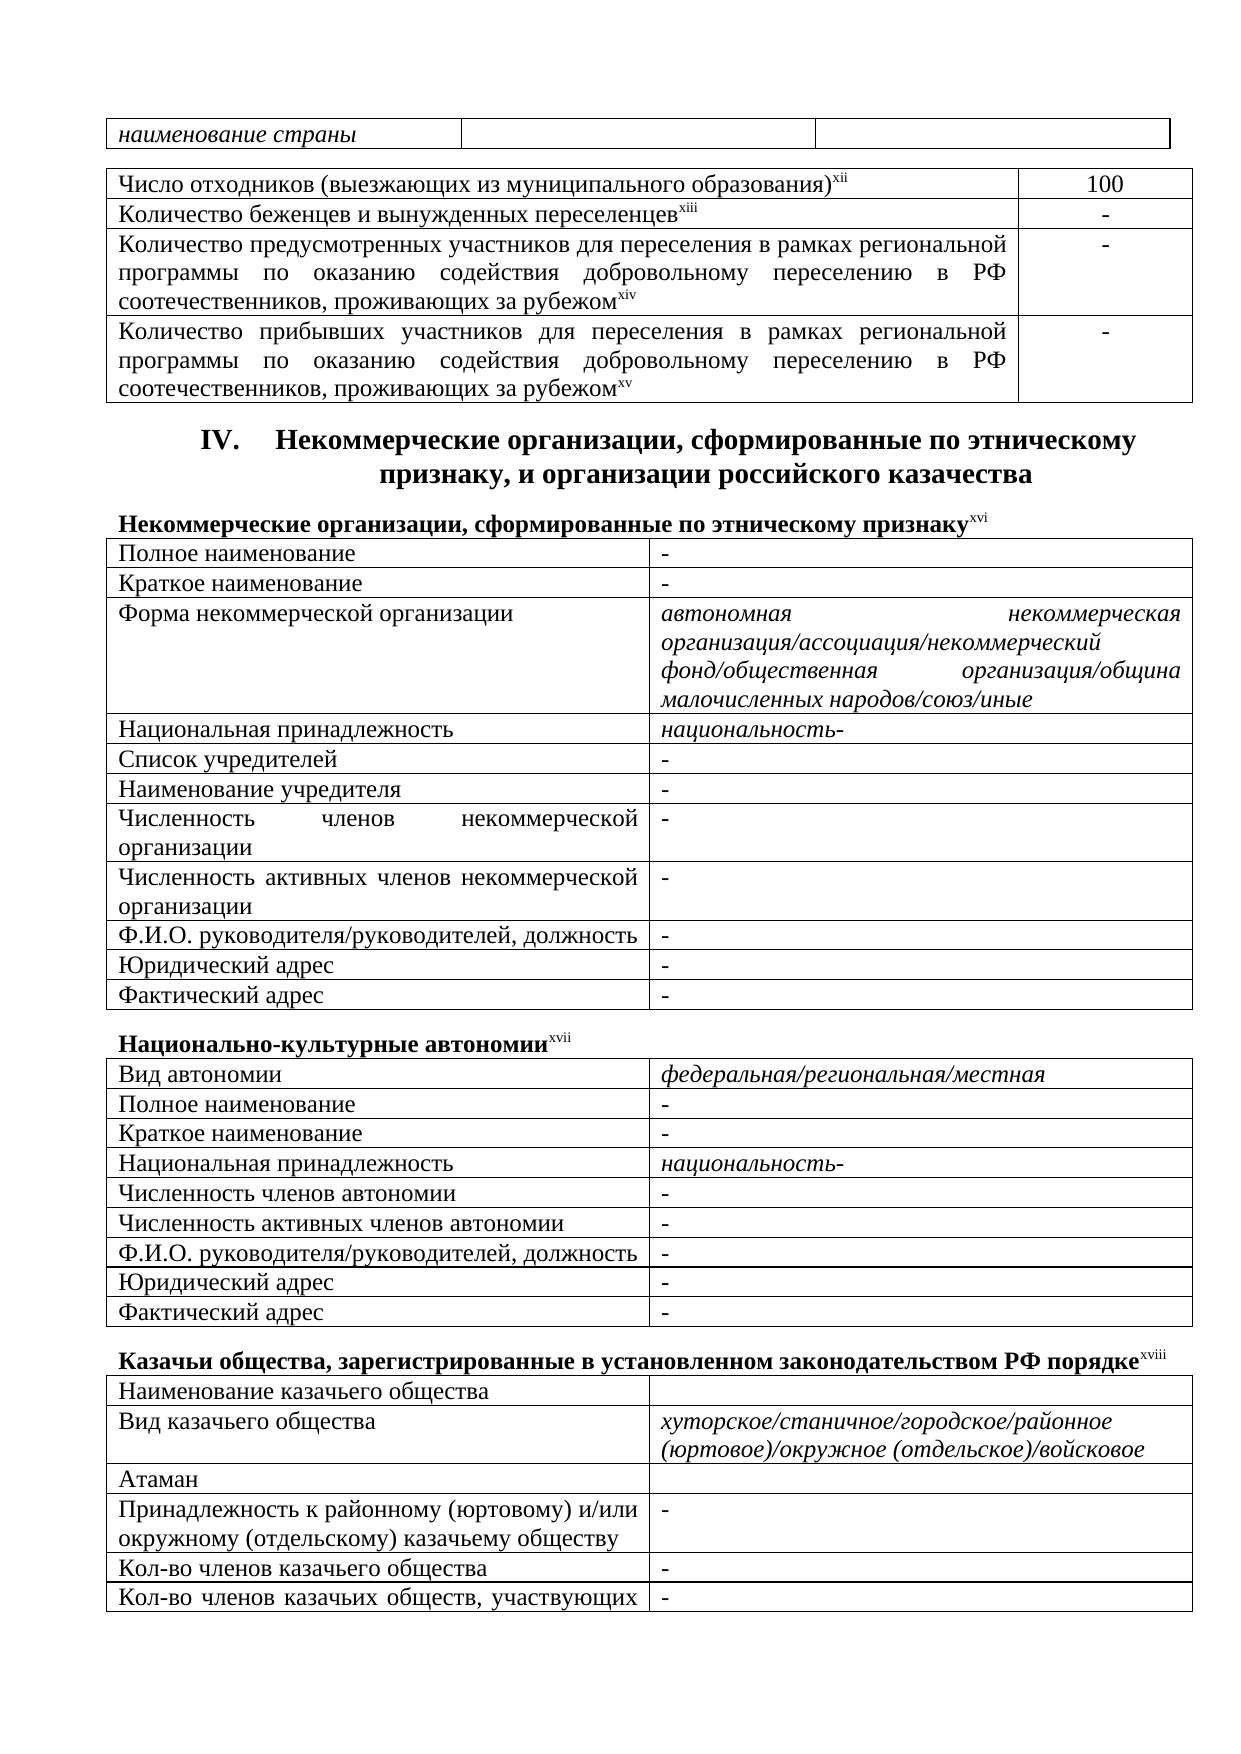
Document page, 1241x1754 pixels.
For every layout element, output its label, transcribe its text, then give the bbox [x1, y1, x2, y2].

table_header Полное наименование [107, 539, 649, 567]
table_cell наименование страны [107, 119, 461, 148]
table_cell Полное наименование [107, 1089, 649, 1117]
table_cell Юридический адрес [107, 950, 649, 979]
table_cell - [650, 980, 1192, 1009]
table_cell Количество беженцев и вынужденных переселенцев [107, 199, 1018, 228]
table_cell национальность- [650, 714, 1192, 743]
table_cell Наименование учредителя [107, 774, 649, 802]
table_cell - [650, 804, 1192, 861]
table_cell Атаман [107, 1464, 649, 1493]
table_cell - [650, 744, 1192, 773]
table_cell - [650, 1268, 1192, 1296]
text Казачьи общества, зарегистрированные в установленном законодательством РФ порядке [118, 1346, 1181, 1375]
table_header Вид автономии [107, 1059, 649, 1088]
table_cell Юридический адрес [107, 1268, 649, 1296]
table_cell - [650, 1494, 1192, 1552]
table_cell - [650, 921, 1192, 949]
table_cell Ф.И.О. руководителя/руководителей, должность [107, 921, 649, 949]
table_cell Форма некоммерческой организации [107, 598, 649, 713]
table_cell Фактический адрес [107, 1297, 649, 1326]
table_cell - [1019, 316, 1192, 402]
table_header федеральная/региональная/местная [650, 1059, 1192, 1088]
table_cell - [650, 774, 1192, 802]
table_cell хуторское/станичное/городское/районное (юртовое)/окружное (отдельское)/войсковое [650, 1406, 1192, 1463]
table_cell Численность членов некоммерческой организации [107, 804, 649, 861]
table_header Наименование казачьего общества [107, 1376, 649, 1405]
table_cell [650, 1464, 1192, 1493]
table_cell Вид казачьего общества [107, 1406, 649, 1463]
table_cell - [650, 862, 1192, 919]
table_header Число отходников (выезжающих из муниципального образования) [107, 169, 1018, 198]
table_header - [650, 539, 1192, 567]
table_cell Краткое наименование [107, 568, 649, 597]
table_cell [462, 119, 815, 148]
table_cell Национальная принадлежность [107, 714, 649, 743]
table_cell Список учредителей [107, 744, 649, 773]
table_header 100 [1019, 169, 1192, 198]
list Некоммерческие организации, сформированные по этническому признаку, и организации российского казачества [156, 422, 1181, 489]
table_cell Ф.И.О. руководителя/руководителей, должность [107, 1238, 649, 1266]
table_cell Численность активных членов некоммерческой организации [107, 862, 649, 919]
table_cell - [650, 1583, 1192, 1611]
table_cell - [650, 1208, 1192, 1237]
table_cell - [1019, 199, 1192, 228]
text Некоммерческие организации, сформированные по этническому признаку [118, 509, 1181, 537]
text Национально-культурные автономии [118, 1029, 1181, 1058]
table_cell Численность членов автономии [107, 1178, 649, 1207]
table_cell - [650, 1178, 1192, 1207]
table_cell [107, 1583, 649, 1611]
table_cell Количество предусмотренных участников для переселения в рамках региональной программы по оказанию содействия добровольному переселению в РФ соотечественников, проживающих за рубежом [107, 229, 1018, 315]
table_cell - [1019, 229, 1192, 315]
table_cell Принадлежность к районному (юртовому) и/или окружному (отдельскому) казачьему обществу [107, 1494, 649, 1552]
table_cell Национальная принадлежность [107, 1148, 649, 1177]
table_cell Численность активных членов автономии [107, 1208, 649, 1237]
table_cell Фактический адрес [107, 980, 649, 1009]
table_cell национальность- [650, 1148, 1192, 1177]
table_cell Краткое наименование [107, 1119, 649, 1147]
table_cell Кол-во членов казачьего общества [107, 1553, 649, 1581]
table_cell [816, 119, 1169, 148]
table_cell - [650, 1297, 1192, 1326]
table_cell - [650, 1119, 1192, 1147]
table_cell - [650, 950, 1192, 979]
table_header [650, 1376, 1192, 1405]
table_cell автономная некоммерческая организация/ассоциация/некоммерческий фонд/общественная организация/община малочисленных народов/союз/иные [650, 598, 1192, 713]
table_cell - [650, 1089, 1192, 1117]
table_cell - [650, 1553, 1192, 1581]
table_cell Количество прибывших участников для переселения в рамках региональной программы по оказанию содействия добровольному переселению в РФ соотечественников, проживающих за рубежом [107, 316, 1018, 402]
table_cell - [650, 568, 1192, 597]
table_cell - [650, 1238, 1192, 1266]
